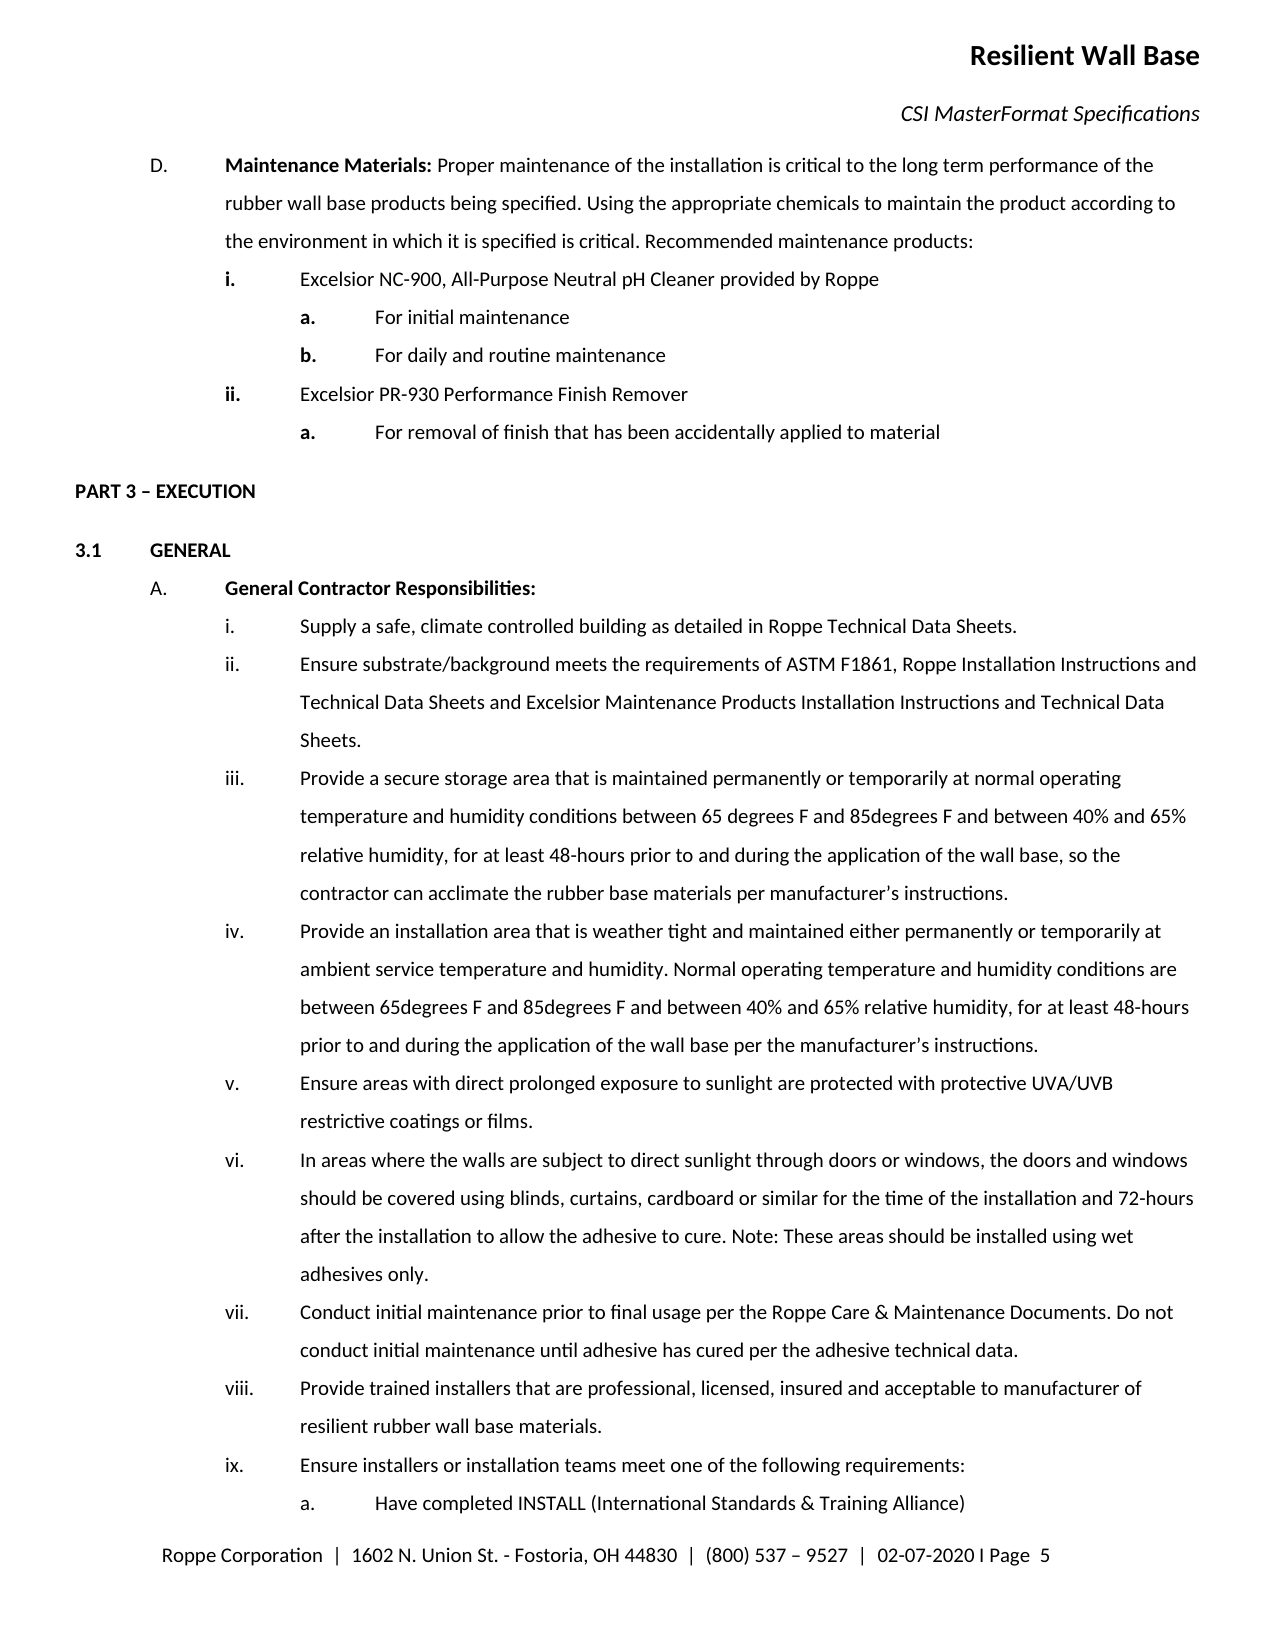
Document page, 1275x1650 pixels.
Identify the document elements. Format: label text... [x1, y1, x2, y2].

text PART 3 – EXECUTION [75, 478, 1200, 503]
list Have completed INSTALL (International Standards & Training Alliance) [300, 1490, 1200, 1515]
list Provide a secure storage area that is maintained permanently or temporarily at normal operating temperature and humidity conditions between 65 degrees F and 85degrees F and between 40% and 65% relative humidity, for at least 48-hours prior to and during the application of the wall base, so the contractor can acclimate the rubber base materials per manufacturer’s instructions. [225, 766, 1200, 905]
list Ensure areas with direct prolonged exposure to sunlight are protected with protective UVA/UVB restrictive coatings or films. [225, 1071, 1200, 1134]
list Maintenance Materials: Proper maintenance of the installation is critical to the long term performance of the rubber wall base products being specified. Using the appropriate chemicals to maintain the product according to the environment in which it is specified is critical. Recommended maintenance products: [150, 152, 1200, 254]
list Supply a safe, climate controlled building as detailed in Roppe Technical Data Sheets. [225, 613, 1200, 638]
list In areas where the walls are subject to direct sunlight through doors or windows, the doors and windows should be covered using blinds, curtains, cardboard or similar for the time of the installation and 72-hours after the installation to allow the adhesive to cure. Note: These areas should be installed using wet adhesives only. [225, 1147, 1200, 1287]
list Ensure substrate/background meets the requirements of ASTM F1861, Roppe Installation Instructions and Technical Data Sheets and Excelsior Maintenance Products Installation Instructions and Technical Data Sheets. [225, 651, 1200, 753]
list Excelsior PR-930 Performance Finish Remover [225, 381, 1200, 406]
list Provide trained installers that are professional, licensed, insured and acceptable to manufacturer of resilient rubber wall base materials. [225, 1376, 1200, 1439]
list General Contractor Responsibilities: [150, 575, 1200, 600]
list For initial maintenance [300, 304, 1200, 330]
list For daily and routine maintenance [300, 343, 1200, 368]
list GENERAL [75, 537, 1200, 562]
list Provide an installation area that is weather tight and maintained either permanently or temporarily at ambient service temperature and humidity. Normal operating temperature and humidity conditions are between 65degrees F and 85degrees F and between 40% and 65% relative humidity, for at least 48-hours prior to and during the application of the wall base per the manufacturer’s instructions. [225, 918, 1200, 1058]
list Conduct initial maintenance prior to final usage per the Roppe Care & Maintenance Documents. Do not conduct initial maintenance until adhesive has cured per the adhesive technical data. [225, 1299, 1200, 1363]
list Ensure installers or installation teams meet one of the following requirements: [225, 1452, 1200, 1477]
list Excelsior NC-900, All-Purpose Neutral pH Cleaner provided by Roppe [225, 266, 1200, 292]
list For removal of finish that has been accidentally applied to material [300, 419, 1200, 444]
